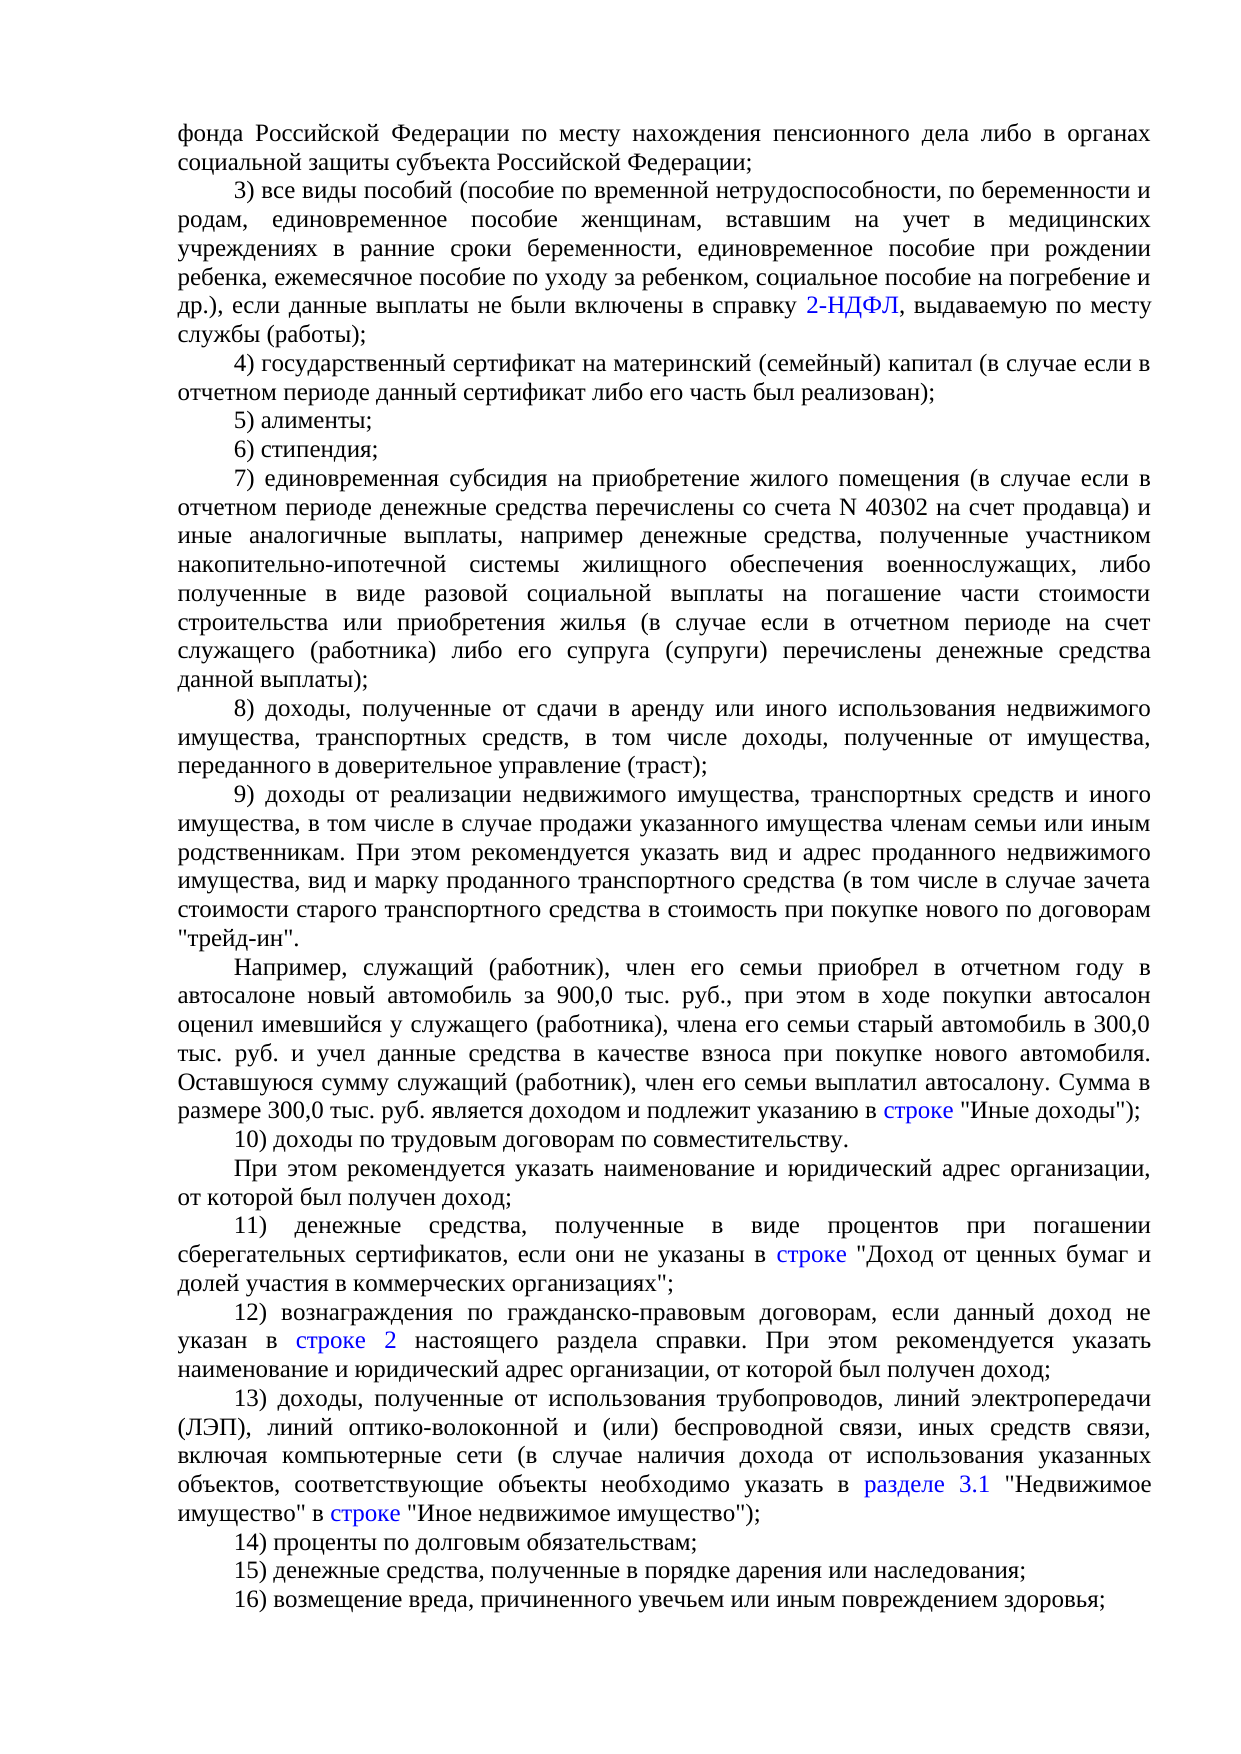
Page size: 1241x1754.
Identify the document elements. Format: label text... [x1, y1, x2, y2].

text 16) возмещение вреда, причиненного увечьем или иным повреждением здоровья; [177, 1584, 1152, 1613]
text 14) проценты по долговым обязательствам; [177, 1527, 1152, 1556]
text 6) стипендия; [177, 434, 1152, 463]
text 5) алименты; [177, 406, 1152, 434]
text 10) доходы по трудовым договорам по совместительству. [177, 1124, 1152, 1153]
text Например, служащий (работник), член его семьи приобрел в отчетном году в автосалоне новый автомобиль за 900,0 тыс. руб., при этом в ходе покупки автосалон оценил имевшийся у служащего (работника), члена его семьи старый автомобиль в 300,0 тыс. руб. и учел данные средства в качестве взноса при покупке нового автомобиля. Оставшуюся сумму служащий (работник), член его семьи выплатил автосалону. Сумма в размере 300,0 тыс. руб. является доходом и подлежит указанию в строке "Иные доходы"); [177, 952, 1152, 1124]
text 4) государственный сертификат на материнский (семейный) капитал (в случае если в отчетном периоде данный сертификат либо его часть был реализован); [177, 348, 1152, 406]
text 3) все виды пособий (пособие по временной нетрудоспособности, по беременности и родам, единовременное пособие женщинам, вставшим на учет в медицинских учреждениях в ранние сроки беременности, единовременное пособие при рождении ребенка, ежемесячное пособие по уходу за ребенком, социальное пособие на погребение и др.), если данные выплаты не были включены в справку 2-НДФЛ, выдаваемую по месту службы (работы); [177, 176, 1152, 348]
text 15) денежные средства, полученные в порядке дарения или наследования; [177, 1556, 1152, 1584]
text 11) денежные средства, полученные в виде процентов при погашении сберегательных сертификатов, если они не указаны в строке "Доход от ценных бумаг и долей участия в коммерческих организациях"; [177, 1211, 1152, 1297]
text 12) вознаграждения по гражданско-правовым договорам, если данный доход не указан в строке 2 настоящего раздела справки. При этом рекомендуется указать наименование и юридический адрес организации, от которой был получен доход; [177, 1297, 1152, 1383]
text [177, 118, 1152, 176]
text 9) доходы от реализации недвижимого имущества, транспортных средств и иного имущества, в том числе в случае продажи указанного имущества членам семьи или иным родственникам. При этом рекомендуется указать вид и адрес проданного недвижимого имущества, вид и марку проданного транспортного средства (в том числе в случае зачета стоимости старого транспортного средства в стоимость при покупке нового по договорам "трейд-ин". [177, 779, 1152, 952]
text При этом рекомендуется указать наименование и юридический адрес организации, от которой был получен доход; [177, 1153, 1152, 1211]
text 7) единовременная субсидия на приобретение жилого помещения (в случае если в отчетном периоде денежные средства перечислены со счета N 40302 на счет продавца) и иные аналогичные выплаты, например денежные средства, полученные участником накопительно-ипотечной системы жилищного обеспечения военнослужащих, либо полученные в виде разовой социальной выплаты на погашение части стоимости строительства или приобретения жилья (в случае если в отчетном периоде на счет служащего (работника) либо его супруга (супруги) перечислены денежные средства данной выплаты); [177, 463, 1152, 693]
text 8) доходы, полученные от сдачи в аренду или иного использования недвижимого имущества, транспортных средств, в том числе доходы, полученные от имущества, переданного в доверительное управление (траст); [177, 693, 1152, 779]
text 13) доходы, полученные от использования трубопроводов, линий электропередачи (ЛЭП), линий оптико-волоконной и (или) беспроводной связи, иных средств связи, включая компьютерные сети (в случае наличия дохода от использования указанных объектов, соответствующие объекты необходимо указать в разделе 3.1 "Недвижимое имущество" в строке "Иное недвижимое имущество"); [177, 1383, 1152, 1527]
